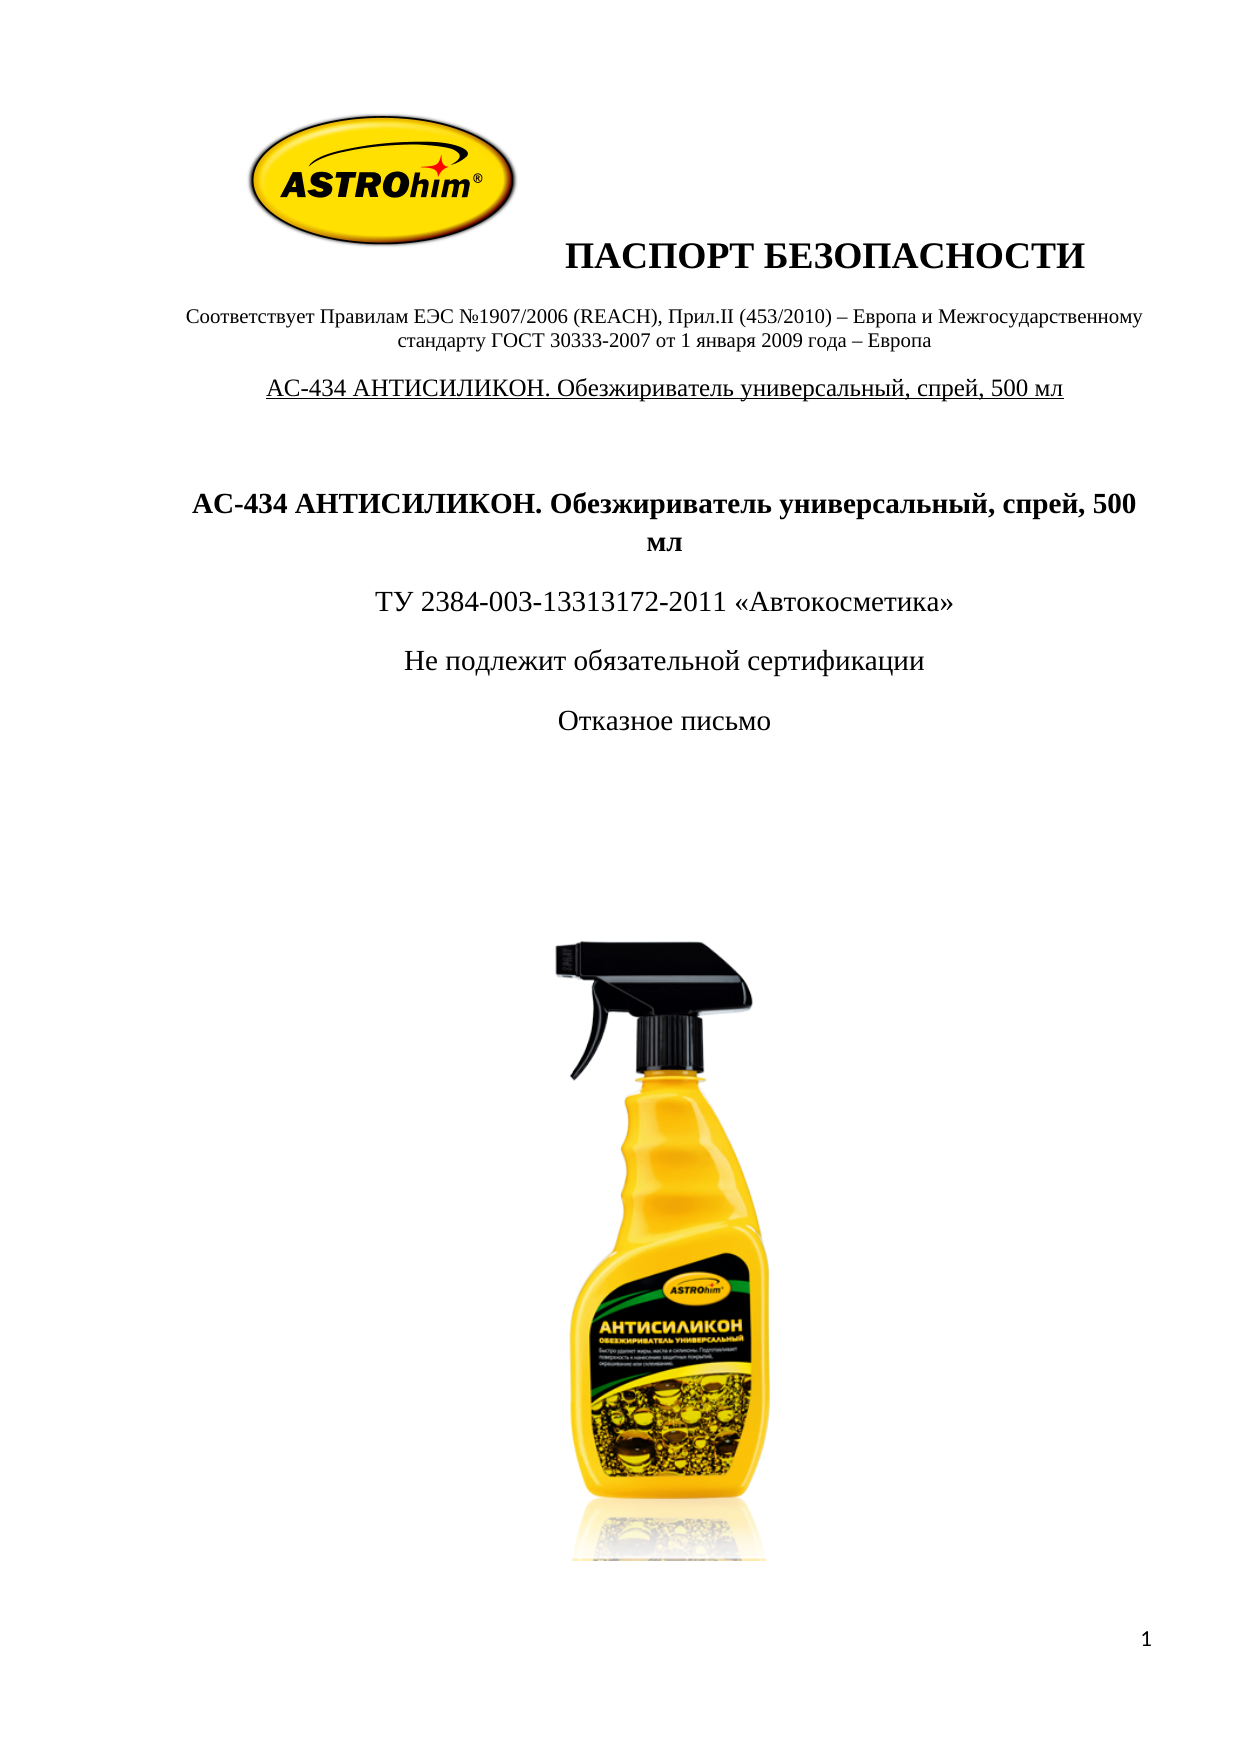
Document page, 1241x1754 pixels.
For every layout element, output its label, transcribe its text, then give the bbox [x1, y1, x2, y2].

picture [214, 88, 546, 269]
text АС-434 АНТИСИЛИКОН. Обезжириватель универсальный, спрей, 500 мл [177, 486, 1152, 558]
text Не подлежит обязательной сертификации [177, 643, 1152, 677]
text Отказное письмо [177, 703, 1152, 736]
picture [459, 940, 870, 1561]
text ТУ 2384-003-13313172-2011 «Автокосметика» [177, 584, 1152, 617]
text АС-434 АНТИСИЛИКОН. Обезжириватель универсальный, спрей, 500 мл [177, 373, 1152, 401]
text Соответствует Правилам ЕЭС №1907/2006 (REACH), Прил.II (453/2010) – Европа и Межгосударственному стандарту ГОСТ 30333-2007 от 1 января 2009 года – Европа [177, 304, 1152, 352]
